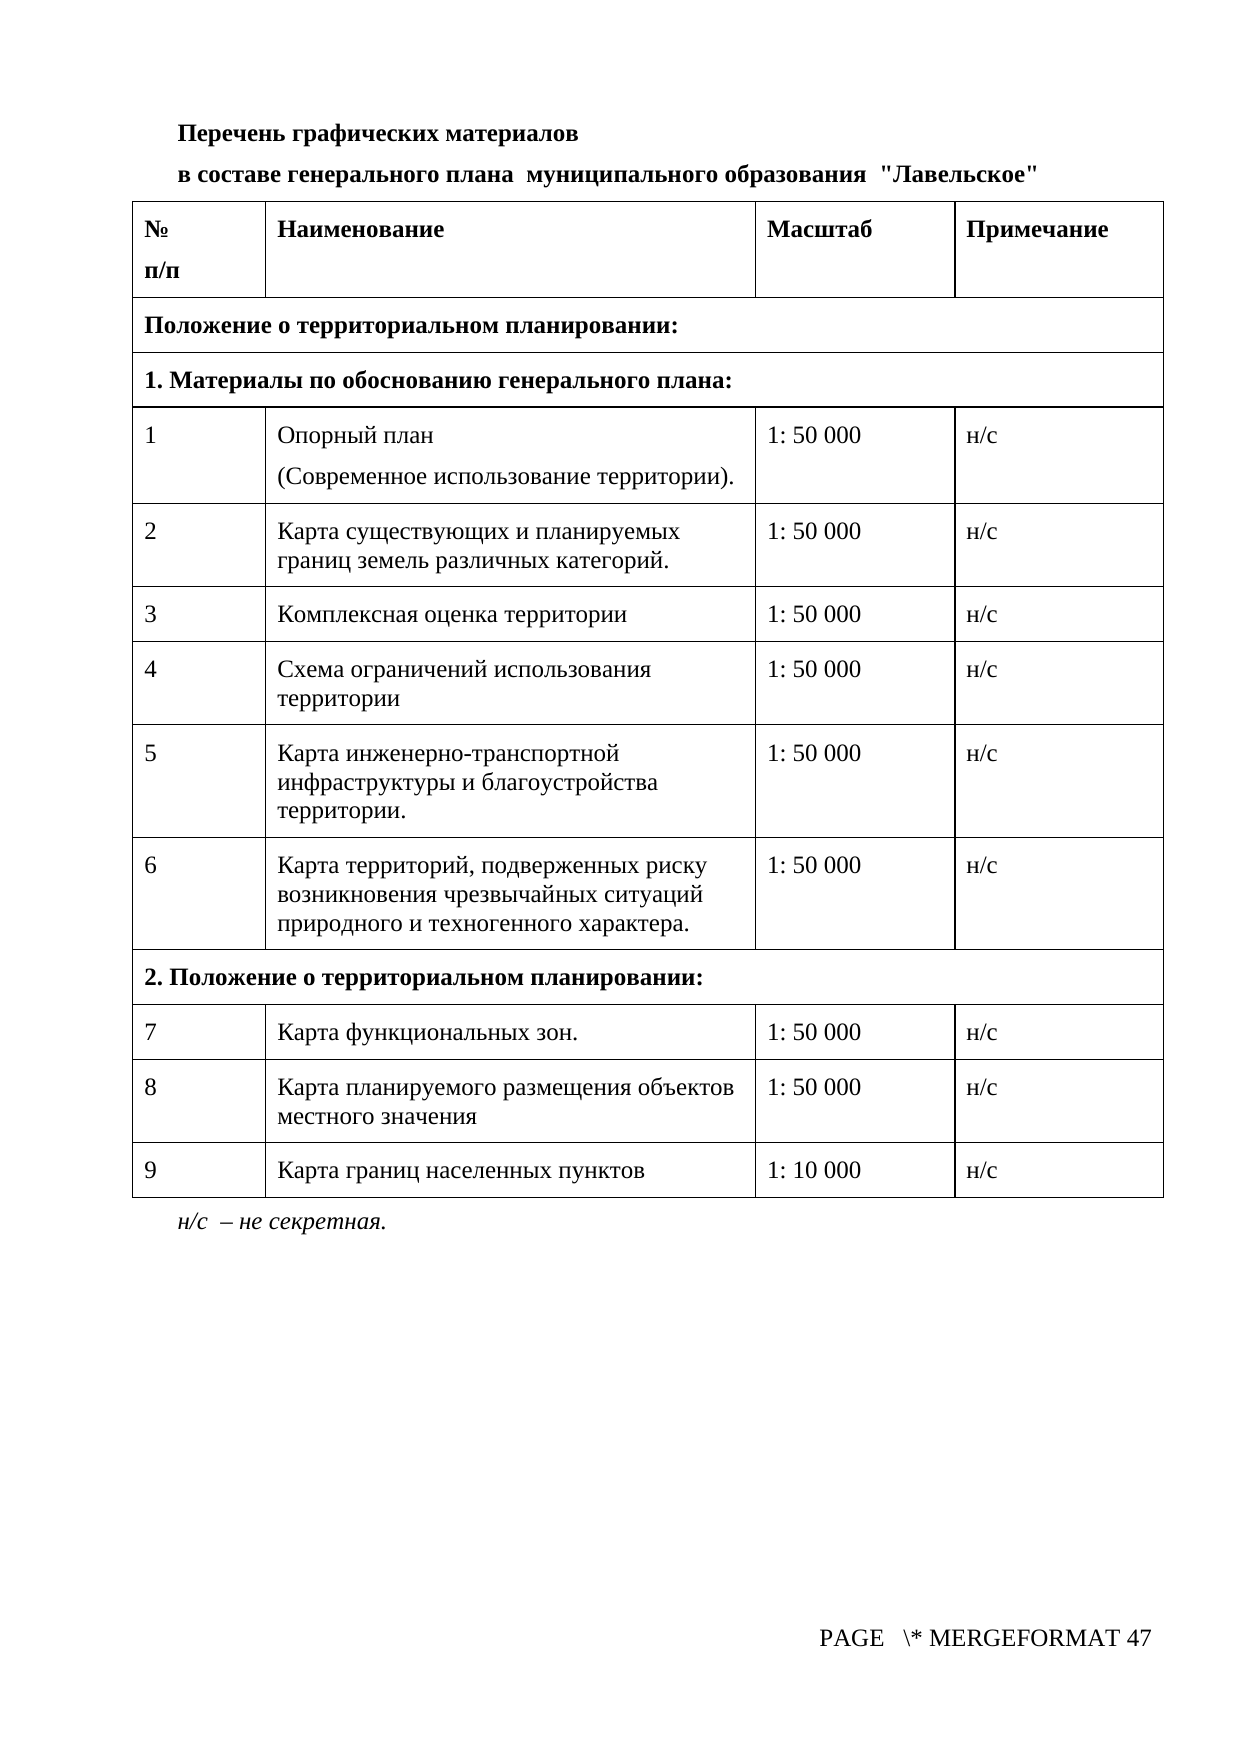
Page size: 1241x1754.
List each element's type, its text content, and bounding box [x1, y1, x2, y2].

table_cell Схема ограничений использования территории [266, 642, 755, 724]
table_header Примечание [956, 202, 1163, 297]
text н/с – не секретная. [177, 1206, 1152, 1235]
table_cell 1: 50 000 [756, 408, 954, 502]
table_cell Опорный план (Современное использование территории). [266, 408, 755, 502]
table_cell н/с [956, 642, 1163, 724]
table_cell н/с [956, 725, 1163, 837]
table_cell 1: 50 000 [756, 725, 954, 837]
table_cell 1: 50 000 [756, 838, 954, 949]
table_cell н/с [956, 1060, 1163, 1142]
table_cell 9 [133, 1143, 265, 1197]
table_cell 2 [133, 504, 265, 586]
table_cell Карта существующих и планируемых границ земель различных категорий. [266, 504, 755, 586]
table_cell 1: 50 000 [756, 642, 954, 724]
table_header Масштаб [756, 202, 954, 297]
table_cell Карта инженерно-транспортной инфраструктуры и благоустройства территории. [266, 725, 755, 837]
table_cell н/с [956, 1143, 1163, 1197]
text в составе генерального плана муниципального образования "Лавельское" [177, 159, 1152, 188]
table_cell 1: 50 000 [756, 504, 954, 586]
table_cell 4 [133, 642, 265, 724]
table_cell 2. Положение о территориальном планировании: [133, 950, 1163, 1004]
table_cell н/с [956, 408, 1163, 502]
table_cell Карта территорий, подверженных риску возникновения чрезвычайных ситуаций природного и техногенного характера. [266, 838, 755, 949]
table_cell 1: 50 000 [756, 1005, 954, 1058]
table_cell 7 [133, 1005, 265, 1058]
table_header № п/п [133, 202, 265, 297]
table_cell Комплексная оценка территории [266, 587, 755, 641]
table_cell 3 [133, 587, 265, 641]
table_cell н/с [956, 838, 1163, 949]
table_cell Карта функциональных зон. [266, 1005, 755, 1058]
table_cell н/с [956, 587, 1163, 641]
table_cell Положение о территориальном планировании: [133, 298, 1163, 352]
table_cell 6 [133, 838, 265, 949]
table_header Наименование [266, 202, 755, 297]
table_cell 5 [133, 725, 265, 837]
table_cell 8 [133, 1060, 265, 1142]
table_cell 1: 50 000 [756, 1060, 954, 1142]
table_cell Карта границ населенных пунктов [266, 1143, 755, 1197]
table_cell Карта планируемого размещения объектов местного значения [266, 1060, 755, 1142]
table_cell 1. Материалы по обоснованию генерального плана: [133, 353, 1163, 406]
table_cell 1: 10 000 [756, 1143, 954, 1197]
subtitle Перечень графических материалов [177, 118, 1152, 147]
table_cell 1 [133, 408, 265, 502]
table_cell 1: 50 000 [756, 587, 954, 641]
table_cell н/с [956, 1005, 1163, 1058]
table_cell н/с [956, 504, 1163, 586]
